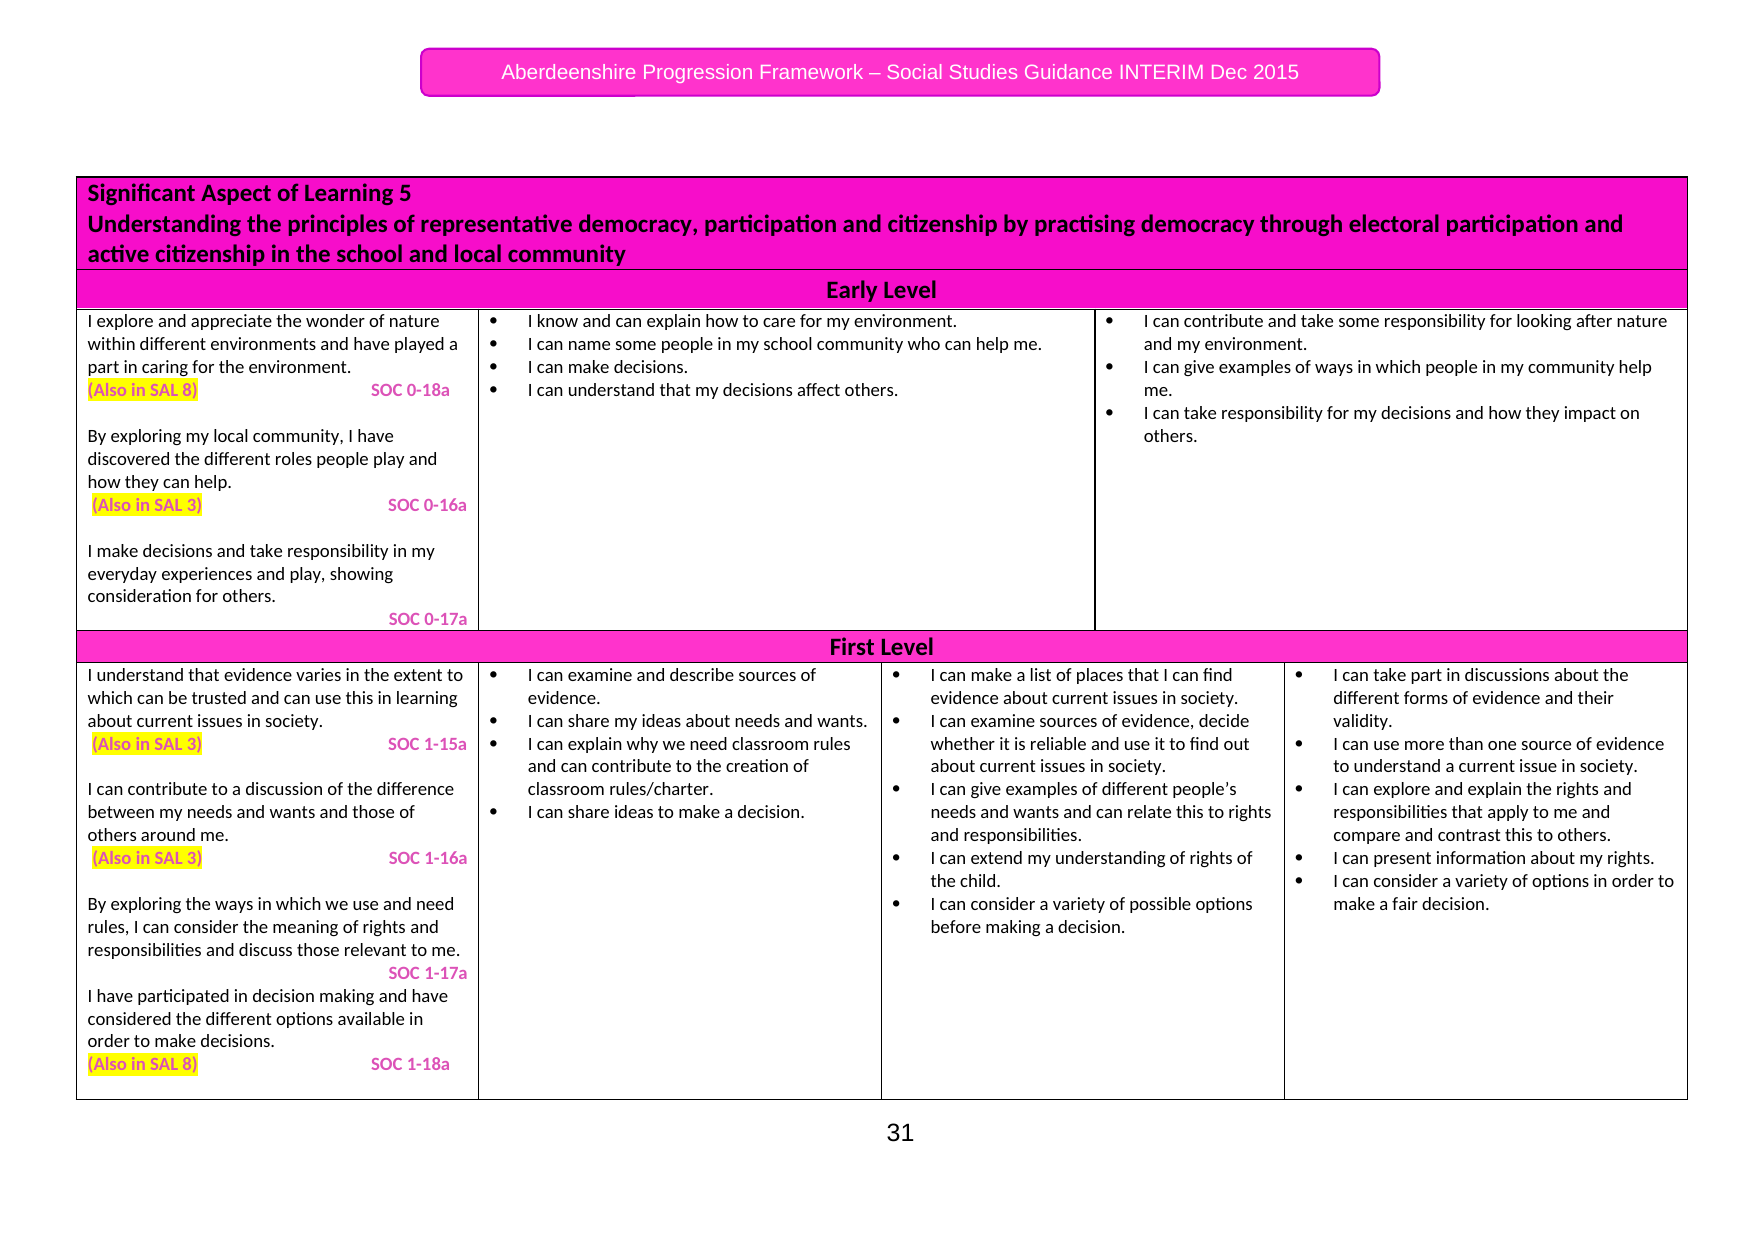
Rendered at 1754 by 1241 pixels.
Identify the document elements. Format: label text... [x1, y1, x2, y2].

table_cell I can make a list of places that I can find evidence about current issues in society. I can examine sources of evidence, decide whether it is reliable and use it to find out about current issues in society. I can give examples of different people’s needs and wants and can relate this to rights and responsibilities. I can extend my understanding of rights of the child. I can consider a variety of possible options before making a decision. [882, 663, 1284, 1098]
table_cell I understand that evidence varies in the extent to which can be trusted and can use this in learning about current issues in society. (Also in SAL 3) SOC 1-15a I can contribute to a discussion of the difference between my needs and wants and those of others around me. (Also in SAL 3) SOC 1-16a By exploring the ways in which we use and need rules, I can consider the meaning of rights and responsibilities and discuss those relevant to me. SOC 1-17a I have participated in decision making and have considered the different options available in order to make decisions. (Also in SAL 8) SOC 1-18a [77, 663, 478, 1098]
table_cell I know and can explain how to care for my environment. I can name some people in my school community who can help me. I can make decisions. I can understand that my decisions affect others. [479, 310, 1094, 630]
table_cell Early Level [77, 270, 1687, 308]
table_cell First Level [77, 631, 1687, 662]
table_cell I can take part in discussions about the different forms of evidence and their validity. I can use more than one source of evidence to understand a current issue in society. I can explore and explain the rights and responsibilities that apply to me and compare and contrast this to others. I can present information about my rights. I can consider a variety of options in order to make a fair decision. [1285, 663, 1687, 1098]
table_cell I explore and appreciate the wonder of nature within different environments and have played a part in caring for the environment. (Also in SAL 8) SOC 0-18a By exploring my local community, I have discovered the different roles people play and how they can help. (Also in SAL 3) SOC 0-16a I make decisions and take responsibility in my everyday experiences and play, showing consideration for others. SOC 0-17a [77, 310, 478, 630]
table_cell I can examine and describe sources of evidence. I can share my ideas about needs and wants. I can explain why we need classroom rules and can contribute to the creation of classroom rules/charter. I can share ideas to make a decision. [479, 663, 881, 1098]
table_header Significant Aspect of Learning 5 Understanding the principles of representative democracy, participation and citizenship by practising democracy through electoral participation and active citizenship in the school and local community [77, 178, 1687, 269]
table_cell I can contribute and take some responsibility for looking after nature and my environment. I can give examples of ways in which people in my community help me. I can take responsibility for my decisions and how they impact on others. [1096, 310, 1687, 630]
